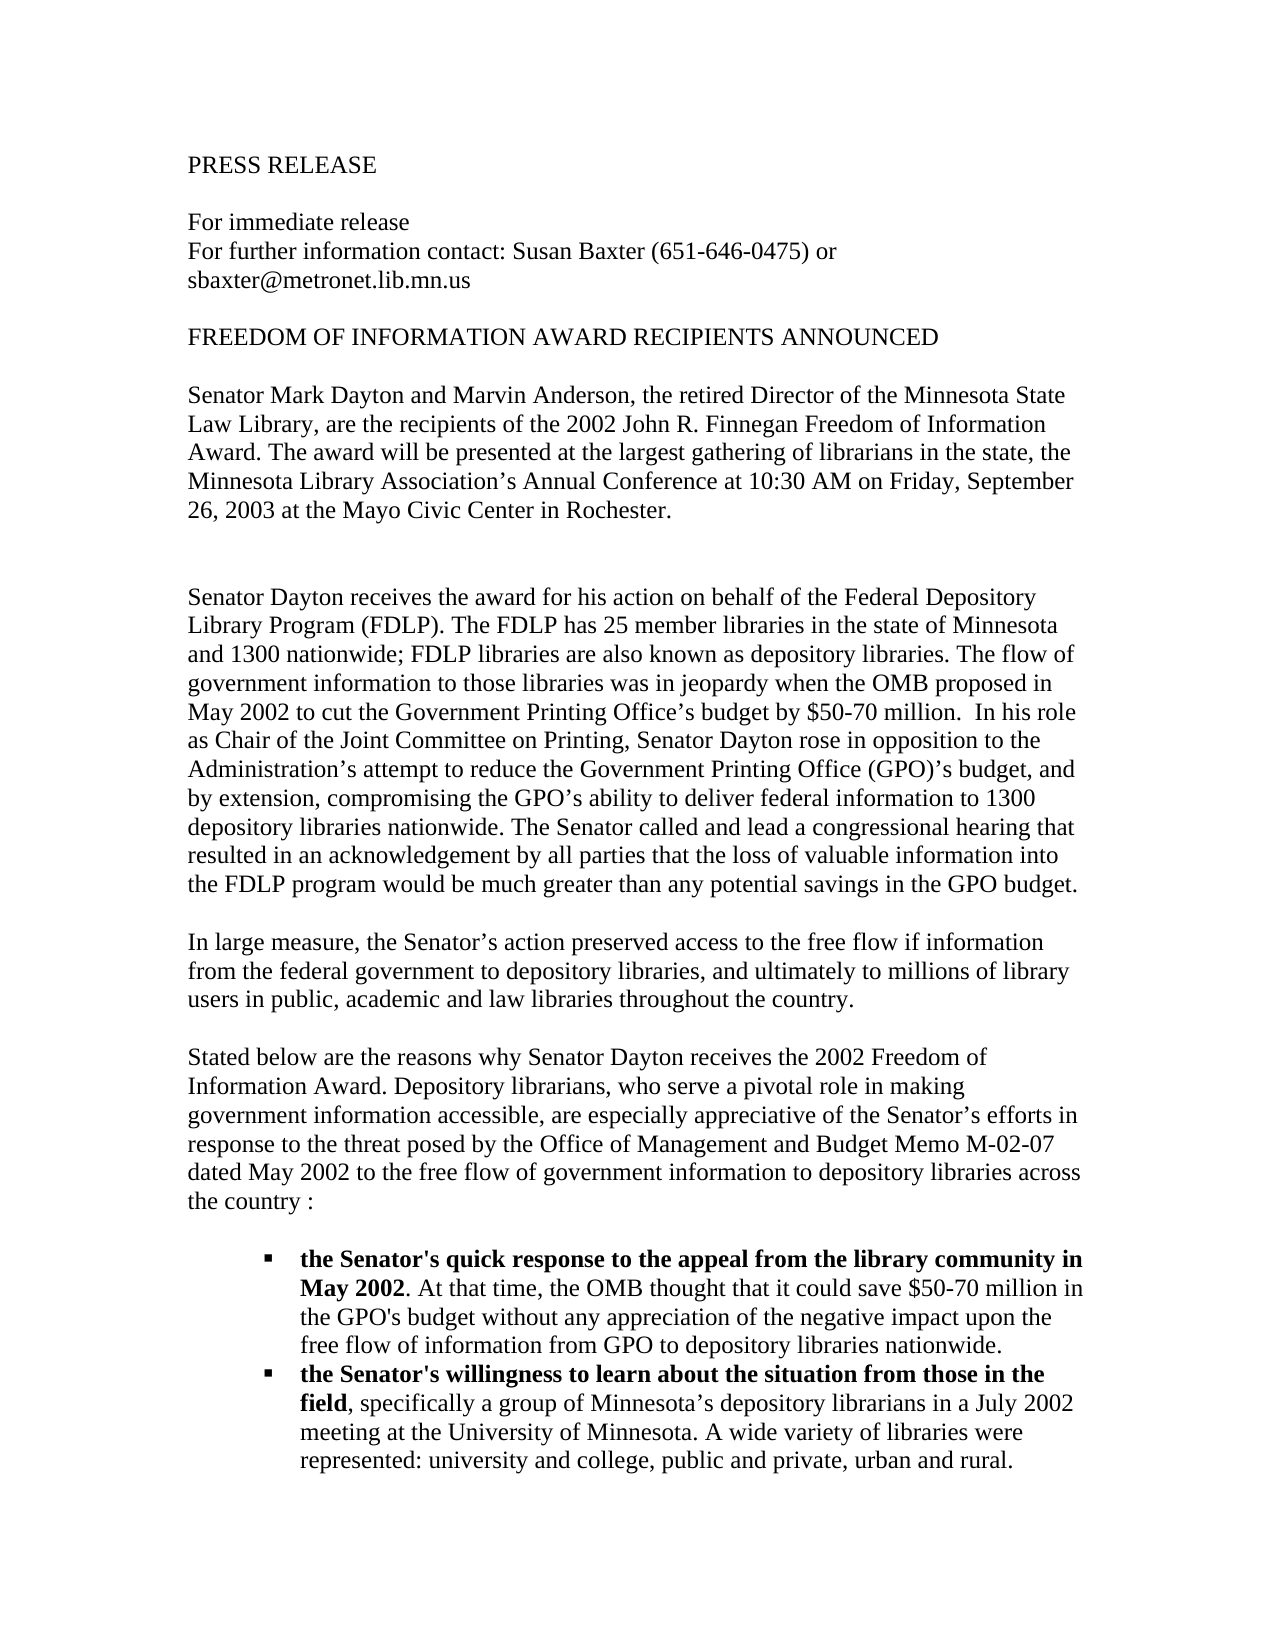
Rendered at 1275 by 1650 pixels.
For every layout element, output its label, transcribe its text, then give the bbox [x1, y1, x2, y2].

text Senator Dayton receives the award for his action on behalf of the Federal Depository Library Program (FDLP). The FDLP has 25 member libraries in the state of and 1300 nationwide; FDLP libraries are also known as depository libraries. The flow of government information to those libraries was in jeopardy when the OMB proposed in May 2002 to cut the Government Printing Office’s budget by $50-70 million. In his role as Chair of the Joint Committee on Printing, Senator Dayton rose in opposition to the Administration’s attempt to reduce the Government Printing Office (GPO)’s budget, and by extension, compromising the GPO’s ability to deliver federal information to 1300 depository libraries nationwide. The Senator called and lead a congressional hearing that resulted in an acknowledgement by all parties that the loss of valuable information into the FDLP program would be much greater than any potential savings in the GPO budget. [187, 582, 1087, 898]
list the Senator's quick response to the appeal from the library community in May 2002. At that time, the OMB thought that it could save $50-70 million in the GPO's budget without any appreciation of the negative impact upon the free flow of information from GPO to depository libraries nationwide. [262, 1244, 1087, 1359]
text In large measure, the Senator’s action preserved access to the free flow if information from the federal government to depository libraries, and ultimately to millions of library users in public, academic and law libraries throughout the country. [187, 927, 1087, 1013]
list the Senator's willingness to learn about the situation from those in the field, specifically a group of ’s depository librarians in a July 2002 meeting at the . A wide variety of libraries were represented: university and college, public and private, urban and rural. [262, 1359, 1087, 1474]
text PRESS RELEASE For immediate release For further information contact: Susan Baxter (651-646-0475) or sbaxter@metronet.lib.mn.us [187, 150, 1087, 294]
text FREEDOM OF INFORMATION AWARD RECIPIENTS ANNOUNCED Senator Mark Dayton and Marvin Anderson, the retired Director of the Minnesota State Law Library, are the recipients of the 2002 John R. Finnegan Freedom of Information Award. The award will be presented at the largest gathering of librarians in the state, the Minnesota Library Association’s Annual Conference at on at the in . [187, 294, 1087, 552]
text Stated below are the reasons why Senator Dayton receives the 2002 Freedom of Information Award. Depository librarians, who serve a pivotal role in making government information accessible, are especially appreciative of the Senator’s efforts in response to the threat posed by the Office of Management and Budget Memo M-02-07 dated May 2002 to the free flow of government information to depository libraries across the country : [187, 1042, 1087, 1215]
